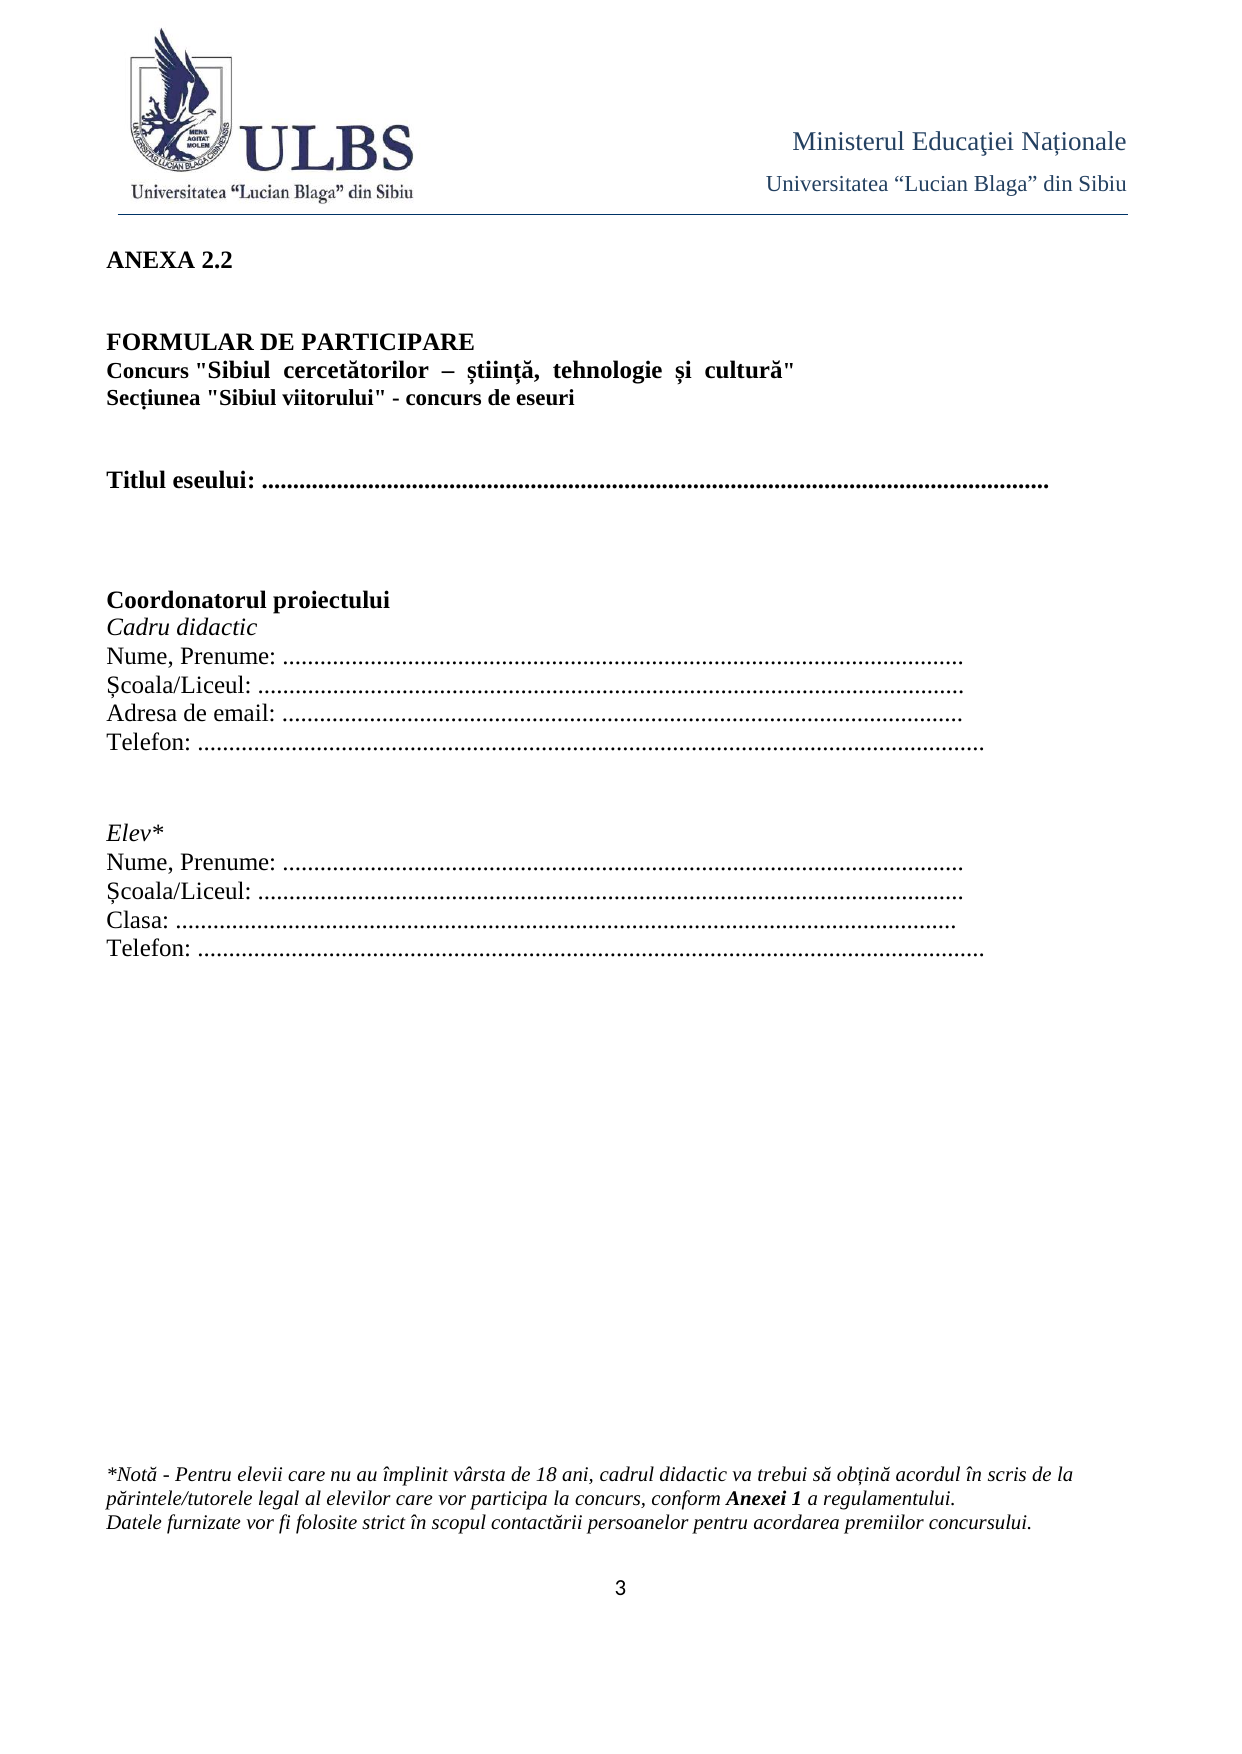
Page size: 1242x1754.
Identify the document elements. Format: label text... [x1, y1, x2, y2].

text Clasa: ............................................................................................................................. [106, 905, 1135, 933]
text Școala/Liceul: ................................................................................................................. [106, 876, 1135, 905]
text Concurs "Sibiul cercetătorilor – știință, tehnologie și cultură" [106, 355, 1135, 384]
text Datele furnizate vor fi folosite strict în scopul contactării persoanelor pentru acordarea premiilor concursului. [106, 1510, 1135, 1534]
text Școala/Liceul: ................................................................................................................. [106, 670, 1135, 698]
text Secṭiunea "Sibiul viitorului" - concurs de eseuri [106, 384, 1135, 411]
text Elev* [106, 818, 1135, 847]
text Telefon: .............................................................................................................................. [106, 727, 1135, 756]
text Cadru didactic [106, 614, 1135, 641]
picture [118, 21, 429, 210]
text Coordonatorul proiectului [106, 585, 1135, 614]
text ANEXA 2.2 [106, 245, 1135, 272]
text FORMULAR DE PARTICIPARE [106, 327, 1135, 355]
text *Notă - Pentru elevii care nu au împlinit vârsta de 18 ani, cadrul didactic va trebui să obțină acordul în scris de la părintele/tutorele legal al elevilor care vor participa la concurs, conform Anexei 1 a regulamentului. [106, 1462, 1135, 1510]
text Titlul eseului: .............................................................................................................................. [106, 465, 1135, 493]
text Telefon: .............................................................................................................................. [106, 933, 1135, 962]
text Adresa de email: ............................................................................................................. [106, 698, 1135, 727]
text Nume, Prenume: ............................................................................................................. [106, 847, 1135, 876]
text Nume, Prenume: ............................................................................................................. [106, 641, 1135, 670]
